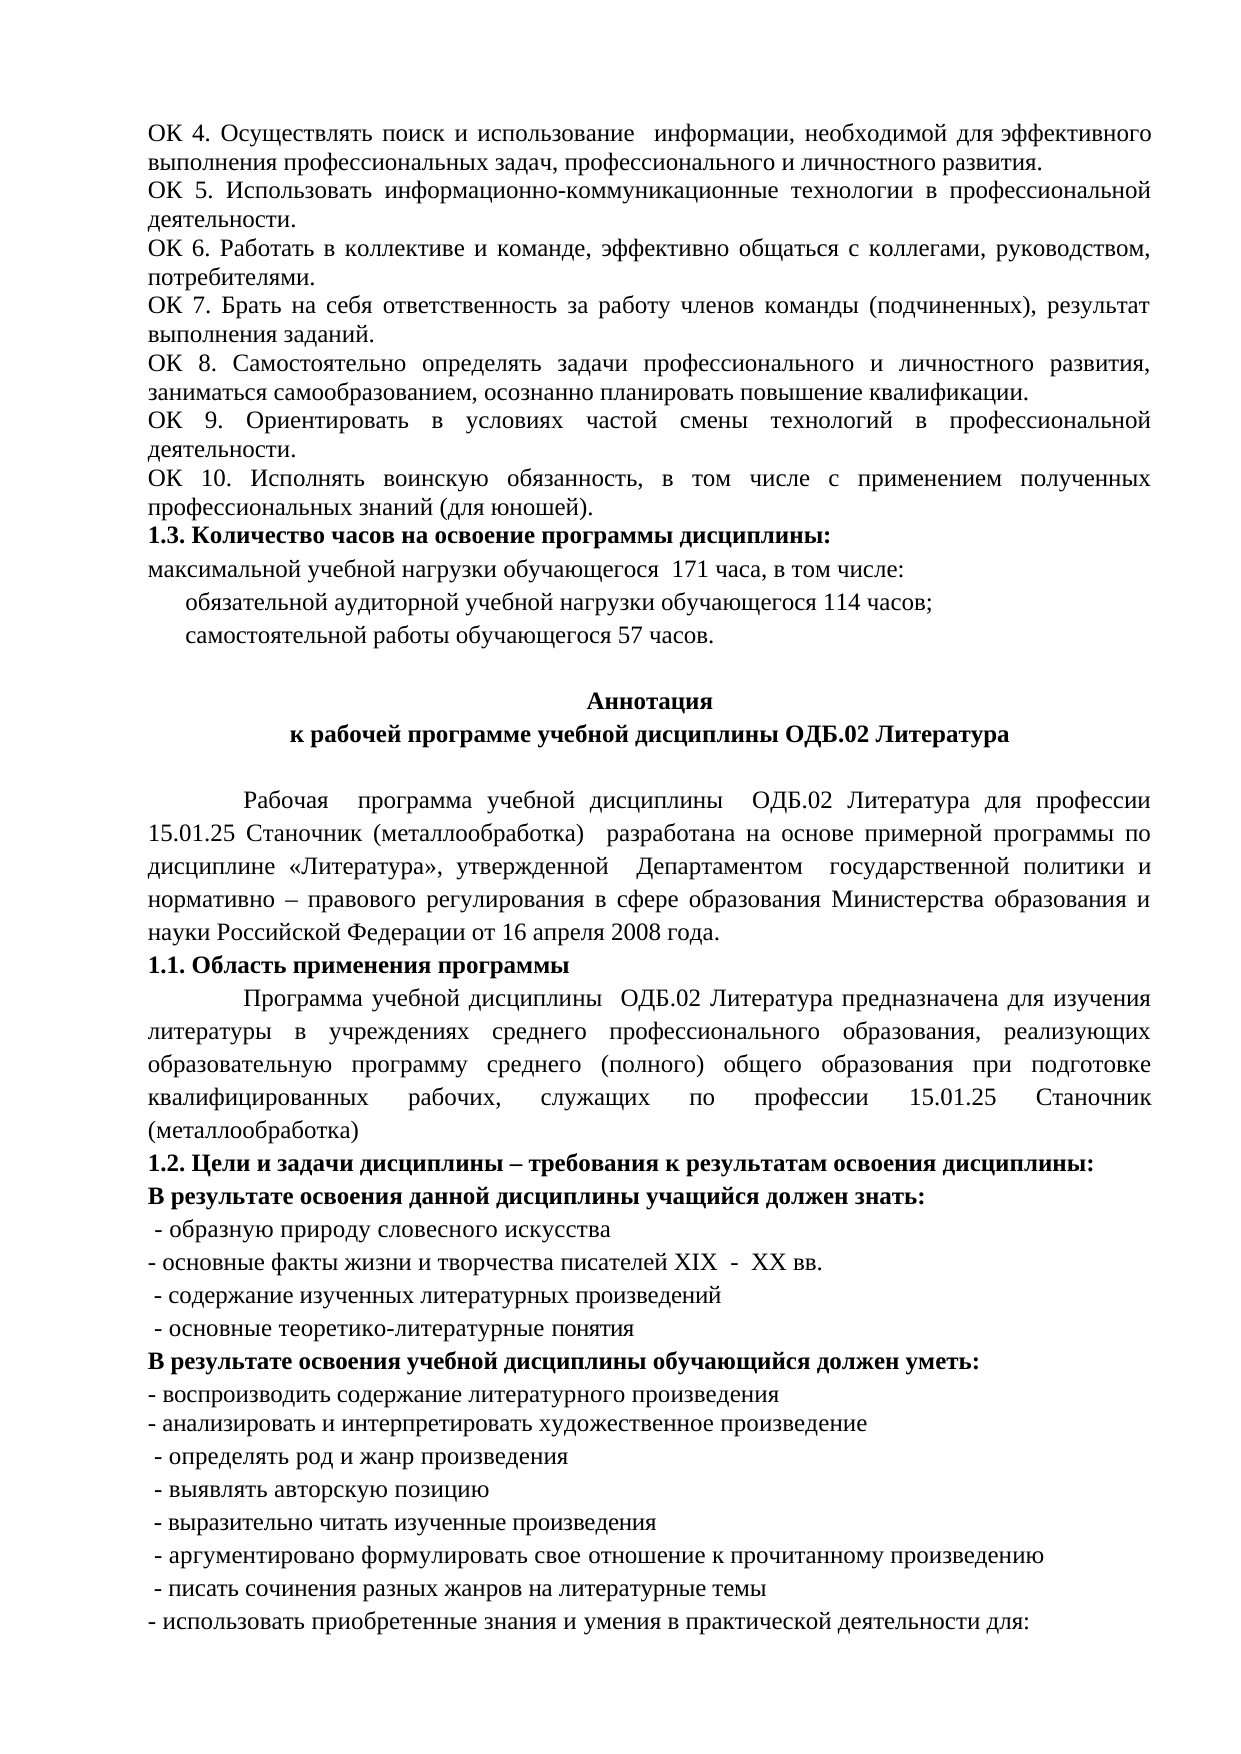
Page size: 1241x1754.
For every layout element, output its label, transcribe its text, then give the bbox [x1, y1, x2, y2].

text - основные теоретико-литературные понятия [148, 1313, 1152, 1342]
text В результате освоения данной дисциплины учащийся должен знать: [148, 1181, 1152, 1210]
text 1.1. Область применения программы [148, 950, 1171, 979]
text 1.2. Цели и задачи дисциплины – требования к результатам освоения дисциплины: [148, 1148, 1152, 1177]
text ОК 4. Осуществлять поиск и использование информации, необходимой для эффективного выполнения профессиональных задач, профессионального и личностного развития. [148, 118, 1152, 176]
text к рабочей программе учебной дисциплины ОДБ.02 Литература [148, 719, 1152, 747]
list воспроизводить содержание литературного произведения [148, 1379, 1013, 1408]
text - выразительно читать изученные произведения [148, 1507, 1152, 1536]
text - выявлять авторскую позицию [148, 1474, 1152, 1503]
text ОК 7. Брать на себя ответственность за работу членов команды (подчиненных), результат выполнения заданий. [148, 291, 1152, 348]
text - аргументировано формулировать свое отношение к прочитанному произведению [148, 1540, 1152, 1569]
text В результате освоения учебной дисциплины обучающийся должен уметь: [148, 1346, 1152, 1375]
text - писать сочинения разных жанров на литературные темы [148, 1573, 1152, 1602]
text ОК 10. Исполнять воинскую обязанность, в том числе с применением полученных профессиональных знаний (для юношей). [148, 463, 1152, 521]
text ОК 5. Использовать информационно-коммуникационные технологии в профессиональной деятельности. [148, 176, 1152, 233]
text Рабочая программа учебной дисциплины ОДБ.02 Литература для профессии 15.01.25 Станочник (металлообработка) разработана на основе примерной программы по дисциплине «Литература», утвержденной Департаментом государственной политики и нормативно – правового регулирования в сфере образования Министерства образования и науки Российской Федерации от 16 апреля 2008 года. [148, 785, 1152, 946]
text - основные факты жизни и творчества писателей XIX - XX вв. [148, 1247, 1152, 1276]
text Программа учебной дисциплины ОДБ.02 Литература предназначена для изучения литературы в учреждениях среднего профессионального образования, реализующих образовательную программу среднего (полного) общего образования при подготовке квалифицированных рабочих, служащих по профессии 15.01.25 Станочник (металлообработка) [148, 983, 1152, 1144]
text Аннотация [148, 686, 1152, 714]
text - содержание изученных литературных произведений [148, 1280, 1152, 1309]
text - анализировать и интерпретировать художественное произведение [148, 1408, 1152, 1437]
text обязательной аудиторной учебной нагрузки обучающегося 114 часов; [185, 587, 1152, 615]
text самостоятельной работы обучающегося 57 часов. [185, 620, 1152, 648]
text 1.3. Количество часов на освоение программы дисциплины: [148, 521, 1152, 549]
text ОК 8. Самостоятельно определять задачи профессионального и личностного развития, заниматься самообразованием, осознанно планировать повышение квалификации. [148, 348, 1152, 406]
text - определять род и жанр произведения [148, 1441, 1152, 1470]
text - образную природу словесного искусства [148, 1214, 1152, 1243]
text ОК 9. Ориентировать в условиях частой смены технологий в профессиональной деятельности. [148, 406, 1152, 463]
text максимальной учебной нагрузки обучающегося 171 часа, в том числе: [148, 554, 1152, 582]
list использовать приобретенные знания и умения в практической деятельности для: [148, 1606, 1152, 1635]
text ОК 6. Работать в коллективе и команде, эффективно общаться с коллегами, руководством, потребителями. [148, 233, 1152, 291]
